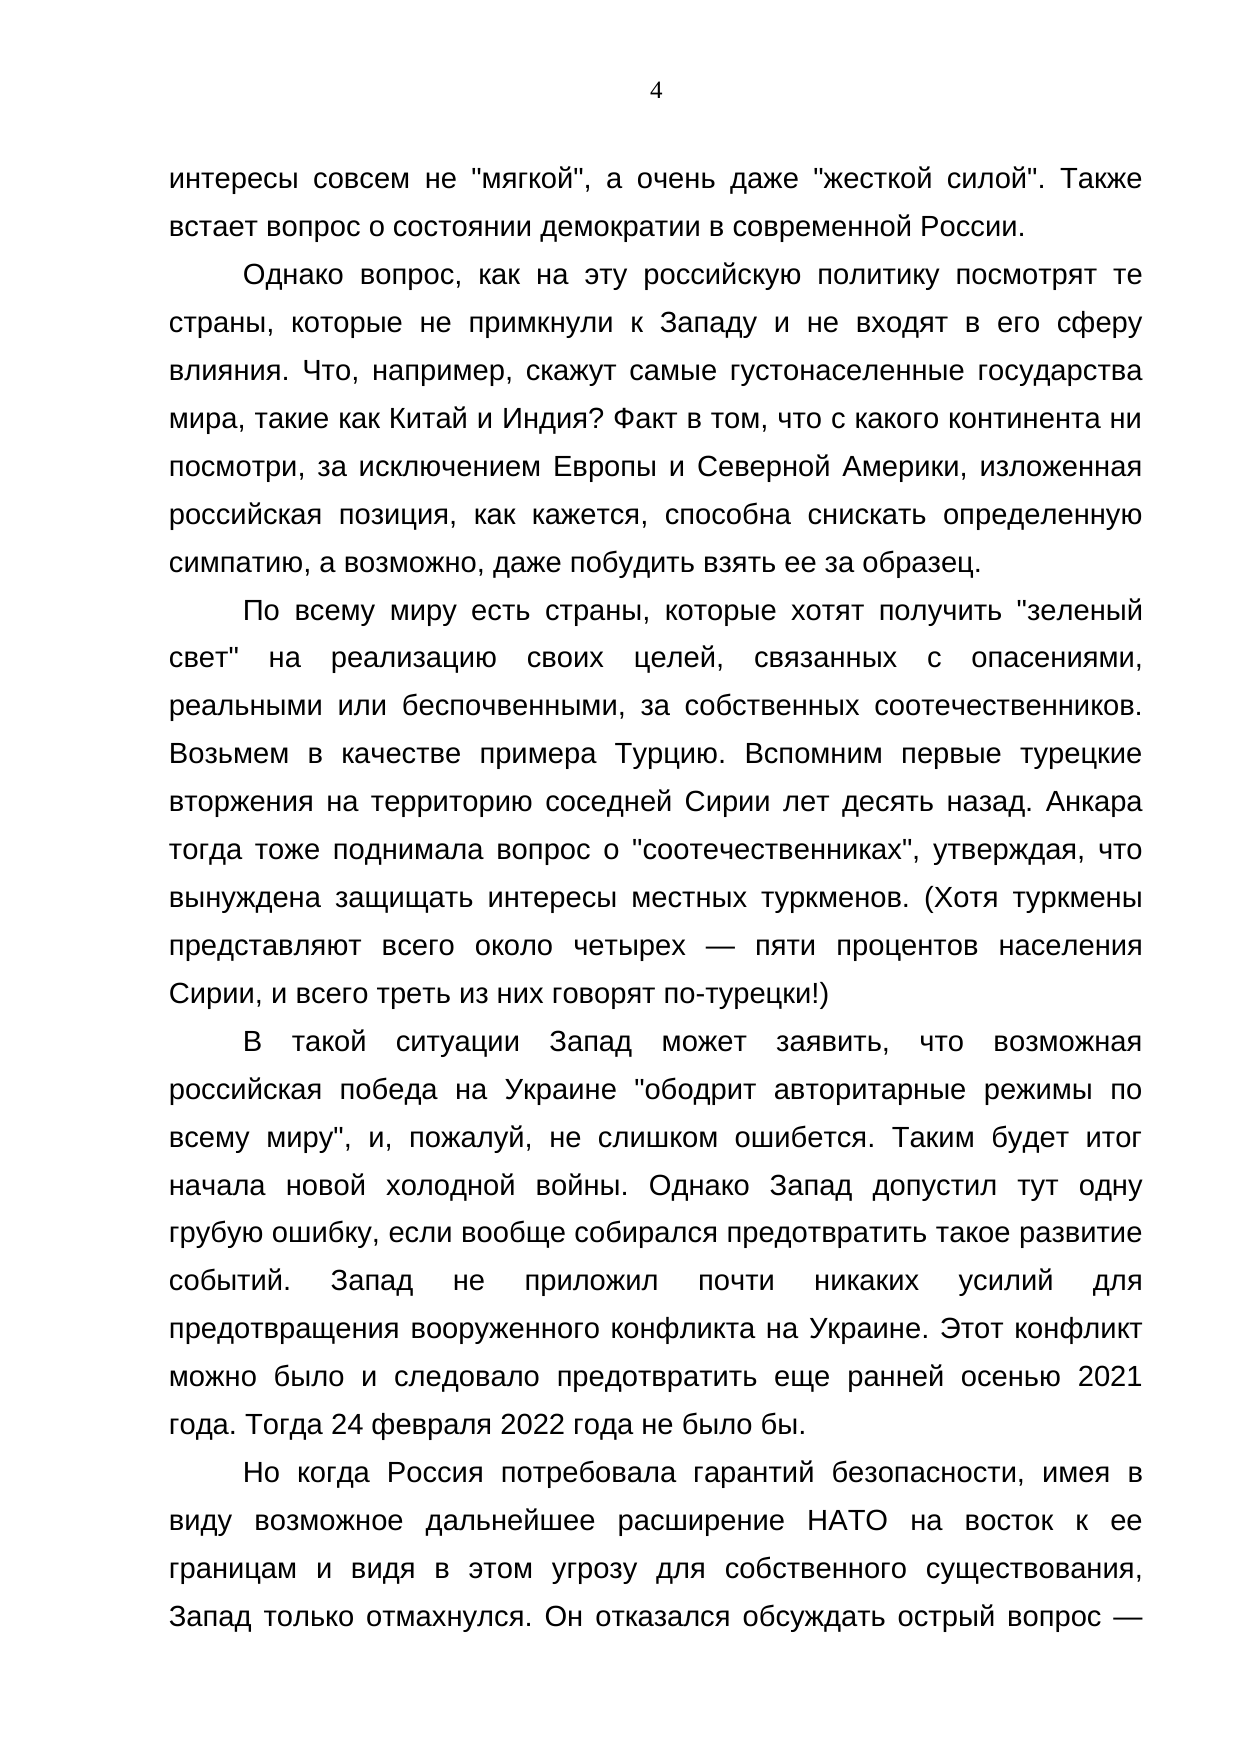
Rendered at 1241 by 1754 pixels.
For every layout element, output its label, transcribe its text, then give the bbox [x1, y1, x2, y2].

text Однако вопрос, как на эту российскую политику посмотрят те страны, которые не примкнули к Западу и не входят в его сферу влияния. Что, например, скажут самые густонаселенные государства мира, такие как Китай и Индия? Факт в том, что с какого континента ни посмотри, за исключением Европы и Северной Америки, изложенная российская позиция, как кажется, способна снискать определенную симпатию, а возможно, даже побудить взять ее за образец. [169, 257, 1144, 578]
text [169, 161, 1144, 243]
text В такой ситуации Запад может заявить, что возможная российская победа на Украине "ободрит авторитарные режимы по всему миру", и, пожалуй, не слишком ошибется. Таким будет итог начала новой холодной войны. Однако Запад допустил тут одну грубую ошибку, если вообще собирался предотвратить такое развитие событий. Запад не приложил почти никаких усилий для предотвращения вооруженного конфликта на Украине. Этот конфликт можно было и следовало предотвратить еще ранней осенью 2021 года. Тогда 24 февраля 2022 года не было бы. [169, 1024, 1144, 1441]
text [169, 1455, 1144, 1632]
text По всему миру есть страны, которые хотят получить "зеленый свет" на реализацию своих целей, связанных с опасениями, реальными или беспочвенными, за собственных соотечественников. Возьмем в качестве примера Турцию. Вспомним первые турецкие вторжения на территорию соседней Сирии лет десять назад. Анкара тогда тоже поднимала вопрос о "соотечественниках", утверждая, что вынуждена защищать интересы местных туркменов. (Хотя туркмены представляют всего около четырех — пяти процентов населения Сирии, и всего треть из них говорят по-турецки!) [169, 592, 1144, 1009]
